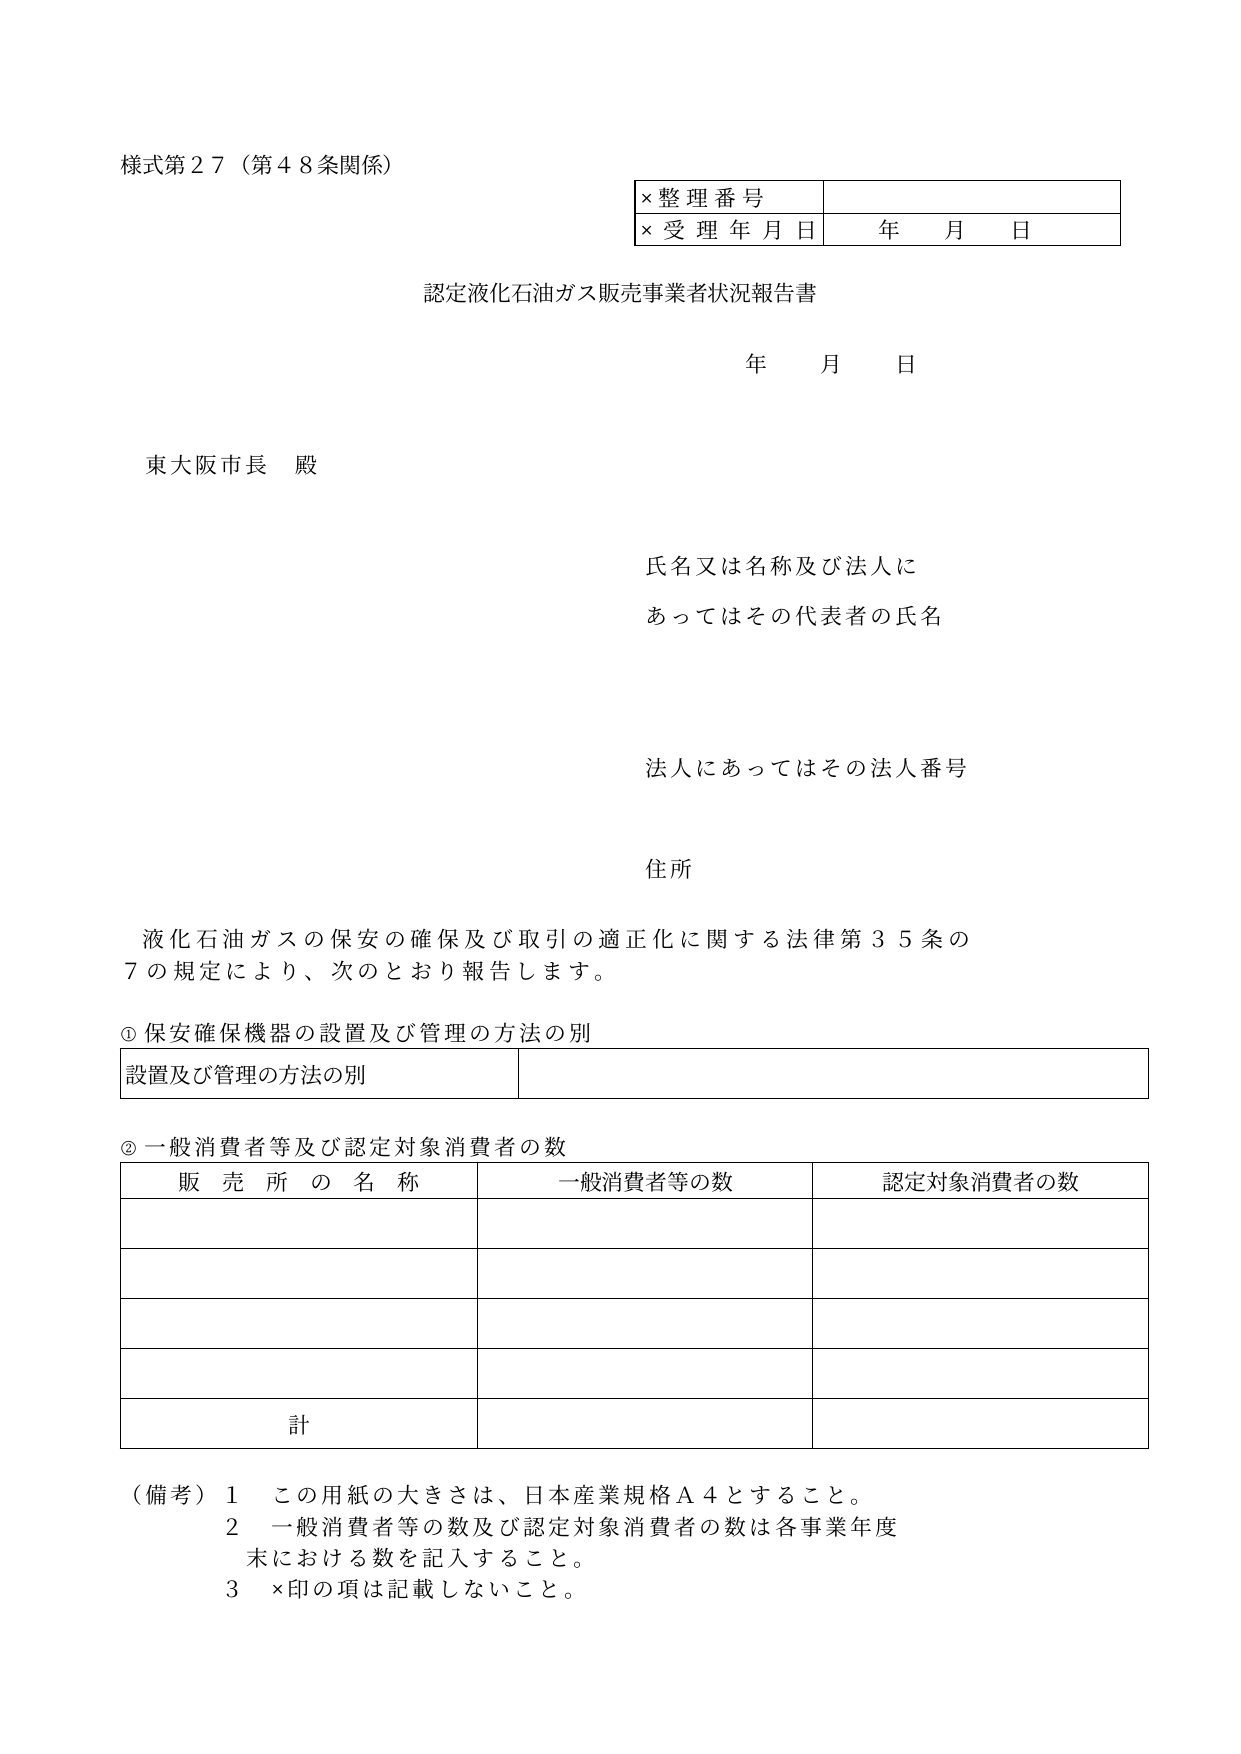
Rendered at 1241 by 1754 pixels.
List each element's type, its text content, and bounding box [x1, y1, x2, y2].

text 様式第２７（第４８条関係） [120, 149, 1120, 180]
table_cell [813, 1199, 1148, 1248]
text 氏名又は名称及び法人に [645, 539, 1114, 590]
text 年 月 日 [120, 337, 1120, 388]
table_cell [813, 1299, 1148, 1348]
table_header 設置及び管理の方法の別 [121, 1049, 518, 1098]
text 東大阪市長 殿 [120, 438, 1120, 489]
table_header [519, 1049, 1148, 1098]
text ３ ×印の項は記載しないこと。 [120, 1573, 1120, 1604]
table_cell [121, 1199, 477, 1248]
table_cell [478, 1399, 812, 1448]
text 末における数を記入すること。 [120, 1541, 1120, 1573]
table_cell [478, 1349, 812, 1398]
table_cell [813, 1249, 1148, 1298]
text （備考）１ この用紙の大きさは、日本産業規格Ａ４とすること。 [120, 1479, 1120, 1510]
text 液化石油ガスの保安の確保及び取引の適正化に関する法律第３５条の [120, 923, 1120, 954]
text ２ 一般消費者等の数及び認定対象消費者の数は各事業年度 [120, 1510, 1120, 1541]
table_cell [121, 1299, 477, 1348]
table_cell [478, 1199, 812, 1248]
table_cell [121, 1249, 477, 1298]
text ①保安確保機器の設置及び管理の方法の別 [120, 1017, 1120, 1048]
text ②一般消費者等及び認定対象消費者の数 [120, 1130, 1120, 1162]
text 住所 [645, 843, 1114, 893]
text あってはその代表者の氏名 [645, 590, 1114, 641]
table_header 販 売 所 の 名 称 [121, 1163, 477, 1198]
table_cell [121, 1349, 477, 1398]
table_cell [478, 1299, 812, 1348]
table_cell 計 [121, 1399, 477, 1448]
text 認定液化石油ガス販売事業者状況報告書 [120, 276, 1120, 308]
table_header × 整理番号 [636, 181, 823, 213]
table_header 一般消費者等の数 [478, 1163, 812, 1198]
table_cell ×受理年月日 [636, 214, 823, 245]
table_header 認定対象消費者の数 [813, 1163, 1148, 1198]
table_cell 年 月 日 [824, 214, 1120, 245]
table_cell [813, 1399, 1148, 1448]
table_cell [478, 1249, 812, 1298]
text ７の規定により、次のとおり報告します。 [120, 954, 1120, 985]
table_cell [813, 1349, 1148, 1398]
text 法人にあってはその法人番号 [645, 742, 1114, 792]
table_header [824, 181, 1120, 213]
